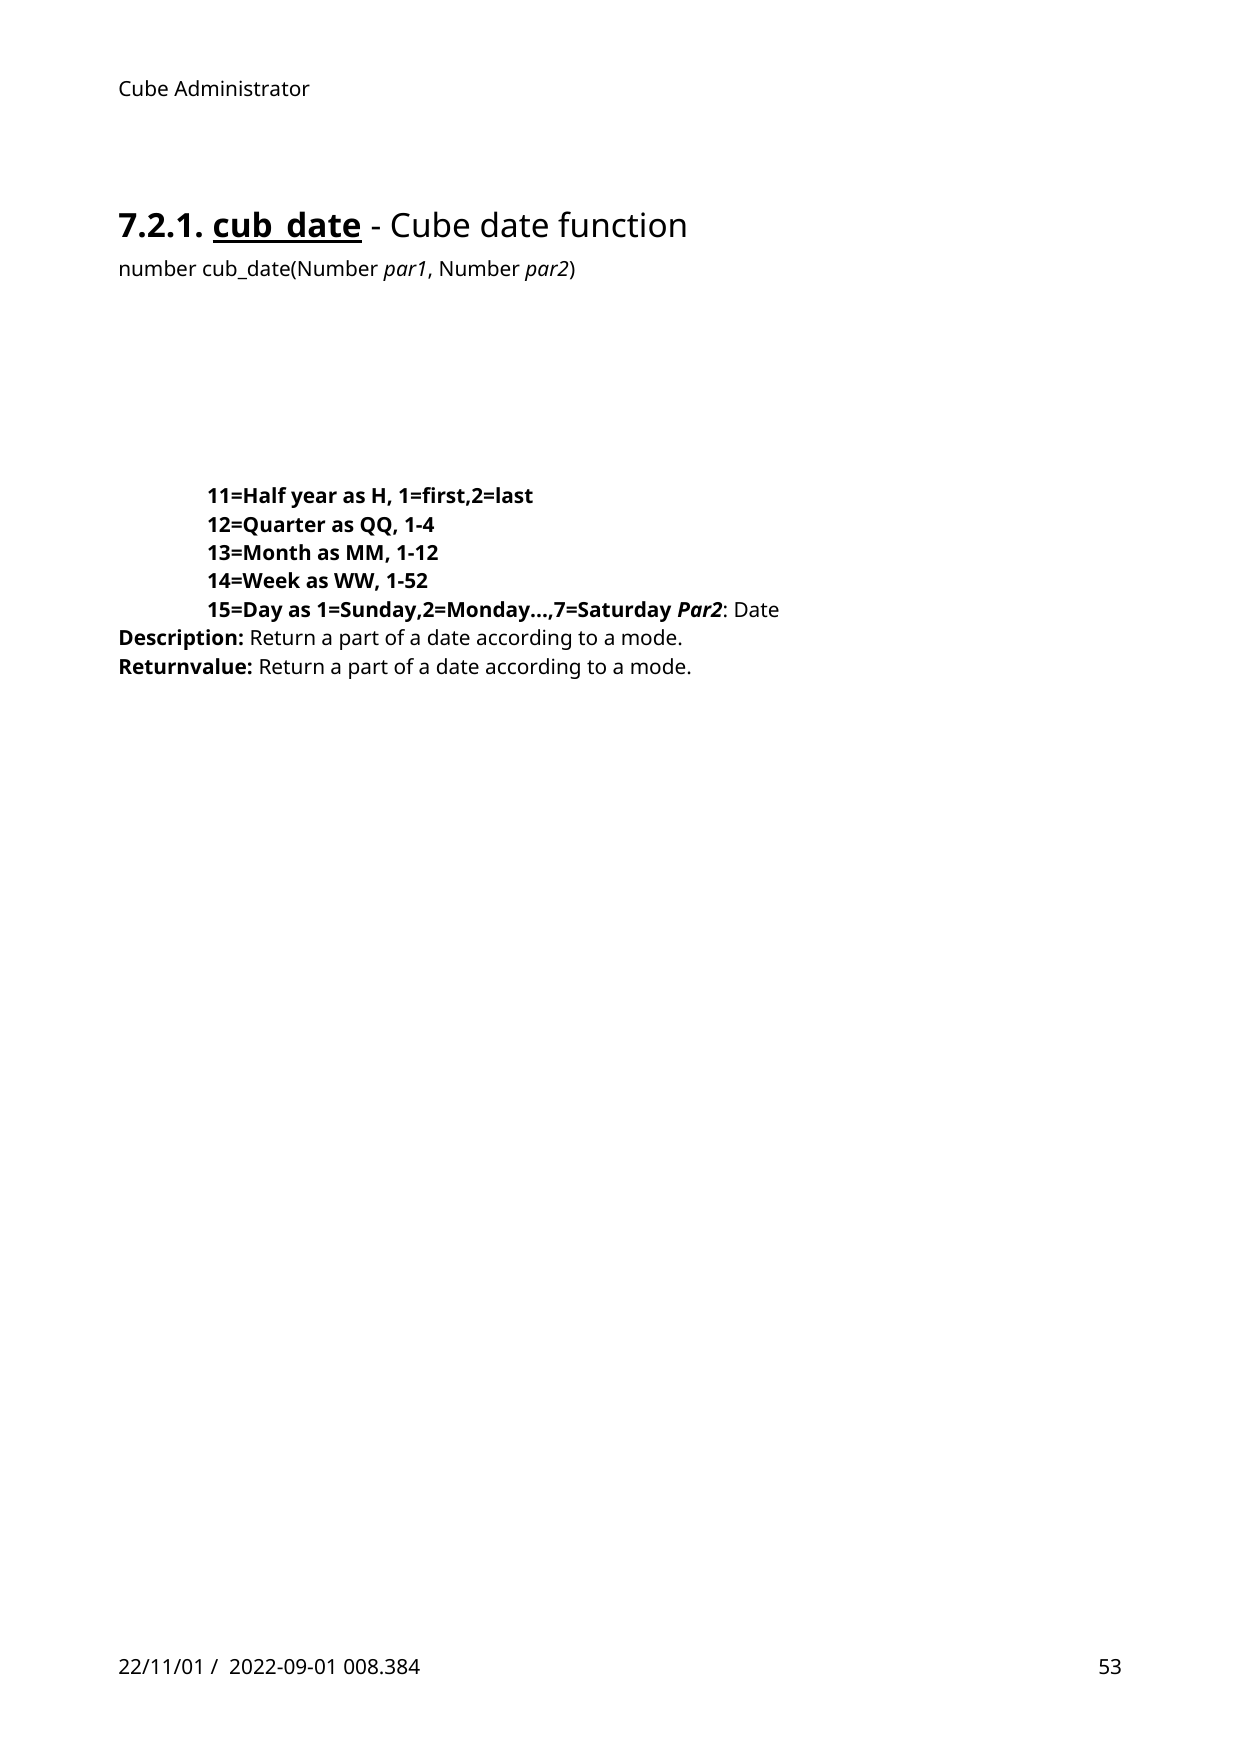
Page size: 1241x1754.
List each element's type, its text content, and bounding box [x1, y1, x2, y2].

text 14=Week as WW, 1-52 [207, 567, 1122, 595]
text 11=Half year as H, 1=first,2=last [207, 481, 1122, 510]
text 15=Day as 1=Sunday,2=Monday...,7=Saturday Par2: Date [207, 595, 1122, 623]
text 13=Month as MM, 1-12 [207, 538, 1122, 567]
text Returnvalue: Return a part of a date according to a mode. [118, 652, 1122, 680]
subtitle 7.2.1. cub_date - Cube date function [118, 202, 1122, 248]
text 12=Quarter as QQ, 1-4 [207, 510, 1122, 538]
text Description: Return a part of a date according to a mode. [118, 623, 1122, 652]
text number cub_date(Number par1, Number par2) [118, 254, 1122, 282]
